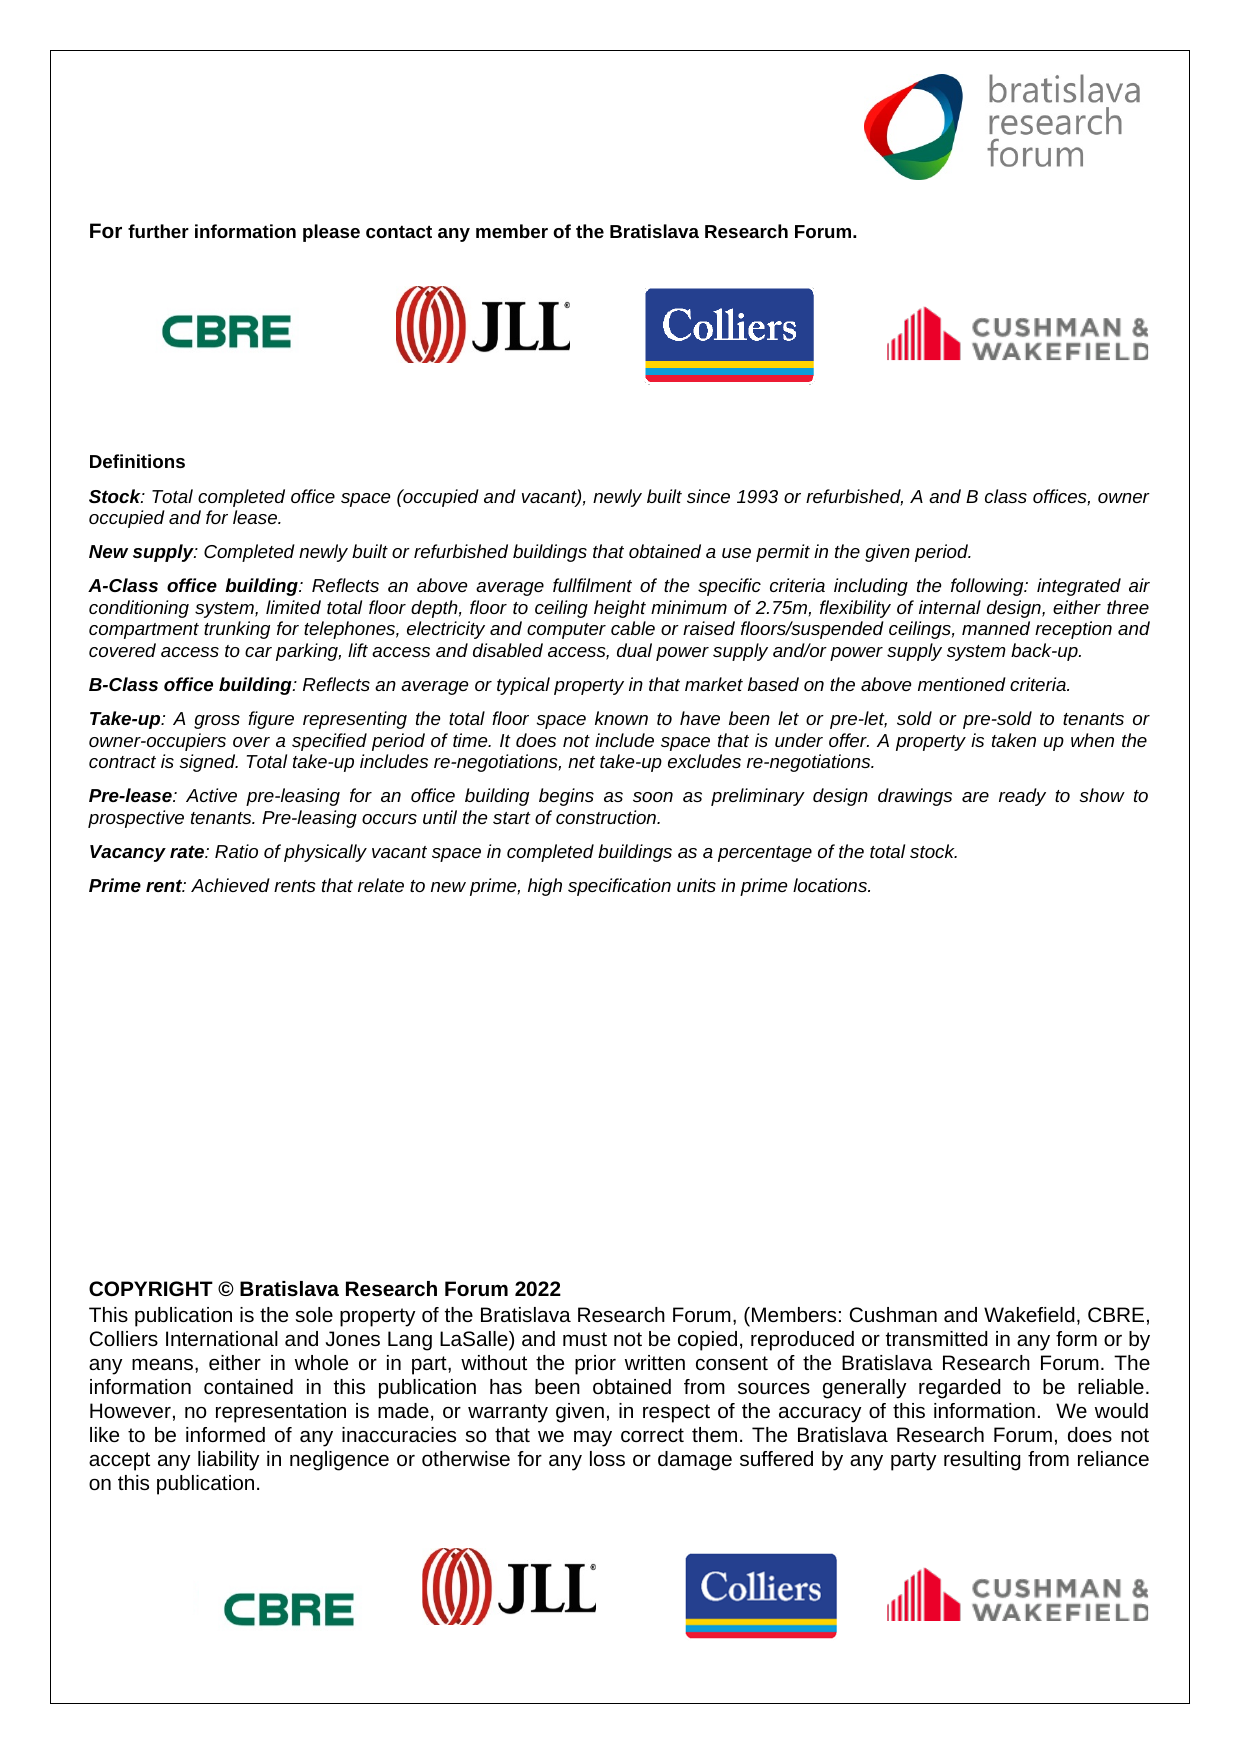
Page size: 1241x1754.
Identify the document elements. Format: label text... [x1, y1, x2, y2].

text Pre-lease: Active pre-leasing for an office building begins as soon as preliminary design drawings are ready to show to prospective tenants. Pre-leasing occurs until the start of construction. [89, 785, 1152, 828]
text Stock: Total completed office space (occupied and vacant), newly built since 1993 or refurbished, A and B class offices, owner occupied and for lease. [89, 485, 1152, 528]
picture [885, 1567, 1148, 1621]
text This publication is the sole property of the Bratislava Research Forum, (Members: Cushman and Wakefield, CBRE, Colliers International and Jones Lang LaSalle) and must not be copied, reproduced or transmitted in any form or by any means, either in whole or in part, without the prior written consent of the Bratislava Research Forum. The information contained in this publication has been obtained from sources generally regarded to be reliable. However, no representation is made, or warranty given, in respect of the accuracy of this information. We would like to be informed of any inaccuracies so that we may correct them. The Bratislava Research Forum, does not accept any liability in negligence or otherwise for any loss or damage suffered by any party resulting from reliance on this publication. [89, 1303, 1152, 1495]
picture [171, 1548, 378, 1652]
picture [420, 1548, 596, 1624]
picture [864, 74, 1152, 180]
picture [683, 1551, 838, 1641]
picture [394, 286, 570, 362]
picture [134, 286, 316, 374]
text COPYRIGHT © Bratislava Research Forum 2022 [89, 1277, 1152, 1301]
text Definitions [89, 451, 1152, 473]
text Prime rent: Achieved rents that relate to new prime, high specification units in prime locations. [89, 875, 1152, 896]
picture [885, 306, 1148, 360]
text New supply: Completed newly built or refurbished buildings that obtained a use permit in the given period. [89, 541, 1152, 563]
subtitle B-Class office building: Reflects an average or typical property in that market based on the above mentioned criteria. [89, 674, 1152, 695]
text Vacancy rate: Ratio of physically vacant space in completed buildings as a percentage of the total stock. [89, 841, 1152, 862]
text Take-up: A gross figure representing the total floor space known to have been let or pre-let, sold or pre-sold to tenants or owner-occupiers over a specified period of time. It does not include space that is under offer. A property is taken up when the contract is signed. Total take-up includes re-negotiations, net take-up excludes re-negotiations. [89, 708, 1152, 773]
text For further information please contact any member of the Bratislava Research Forum. [89, 218, 1152, 242]
picture [641, 285, 814, 385]
text A-Class office building: Reflects an above average fullfilment of the specific criteria including the following: integrated air conditioning system, limited total floor depth, floor to ceiling height minimum of 2.75m, flexibility of internal design, either three compartment trunking for telephones, electricity and computer cable or raised floors/suspended ceilings, manned reception and covered access to car parking, lift access and disabled access, dual power supply and/or power supply system back-up. [89, 575, 1152, 661]
